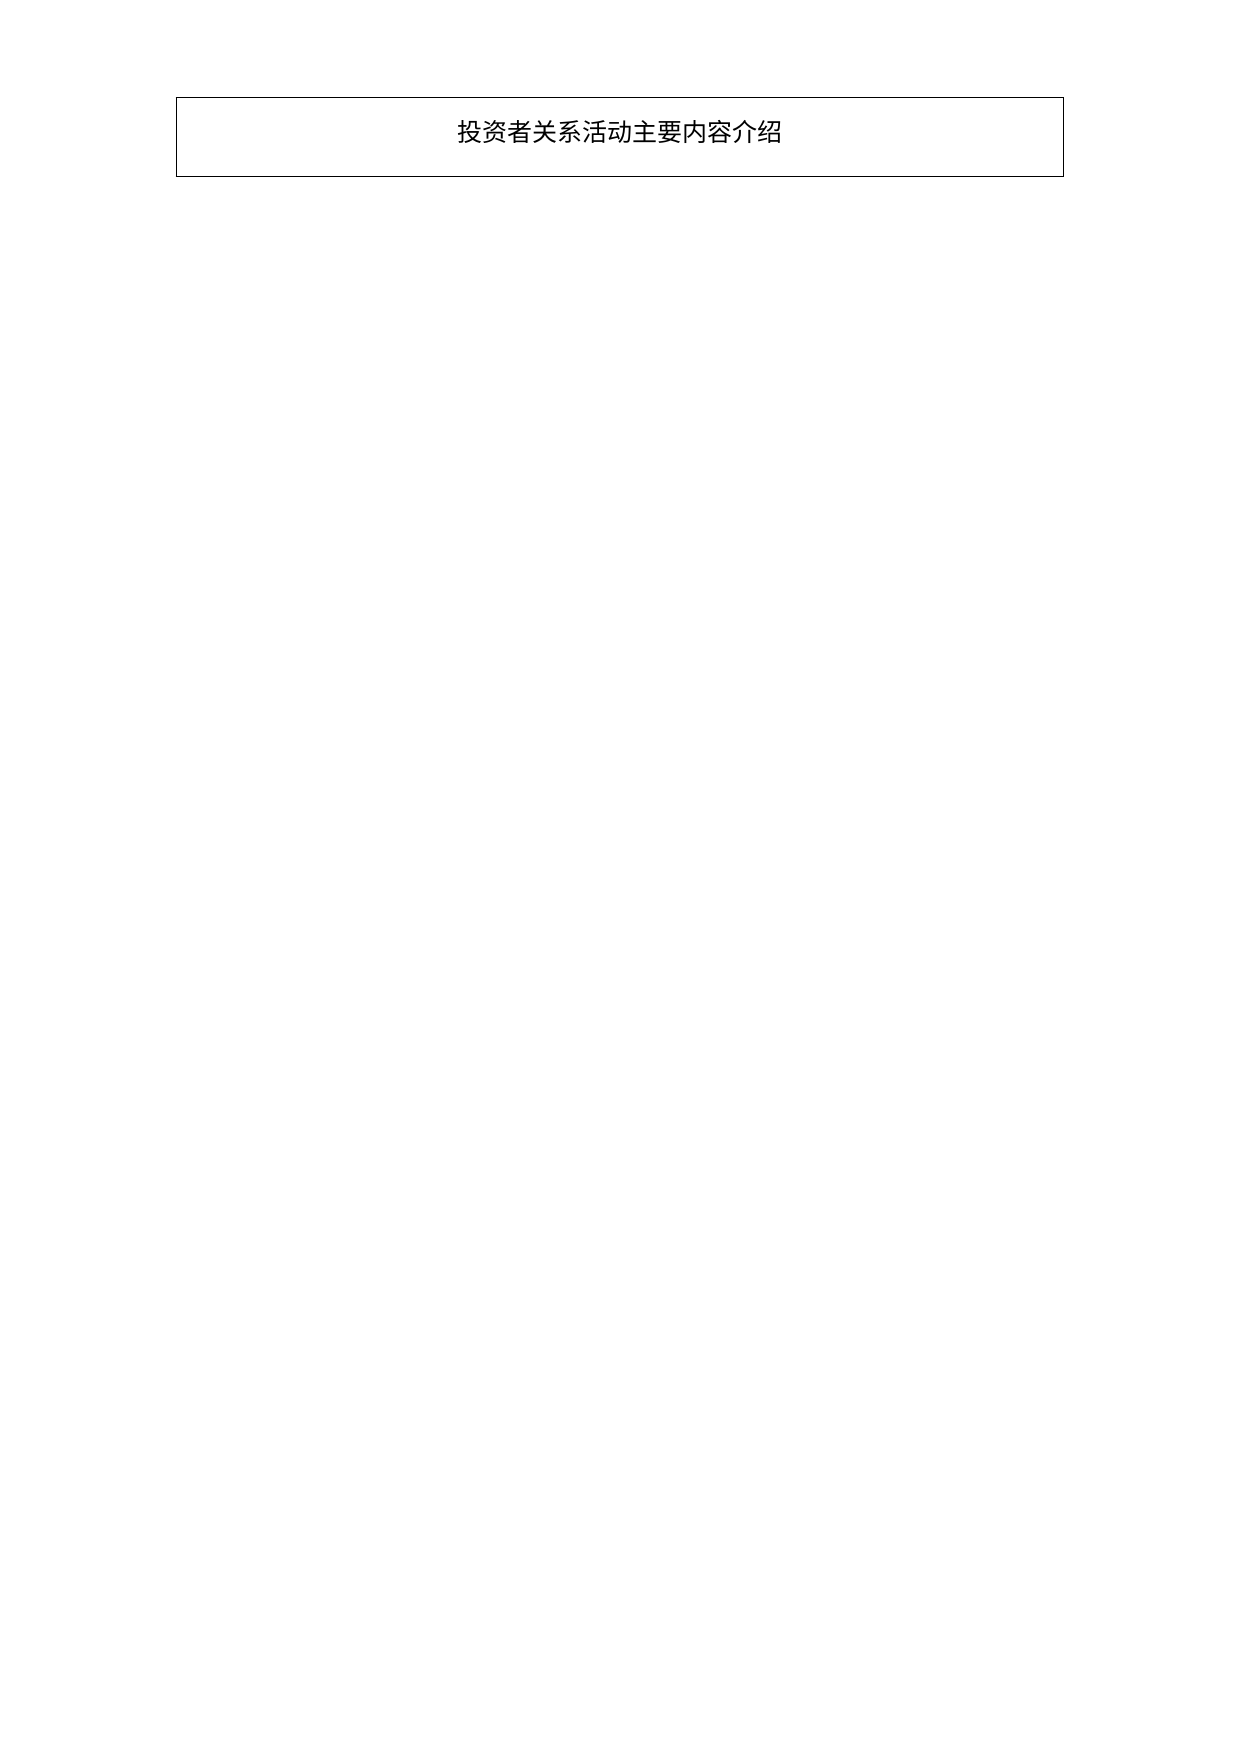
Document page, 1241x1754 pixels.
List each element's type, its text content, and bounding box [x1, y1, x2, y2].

table_cell 投资者关系活动主要内容介绍 [177, 98, 1063, 176]
